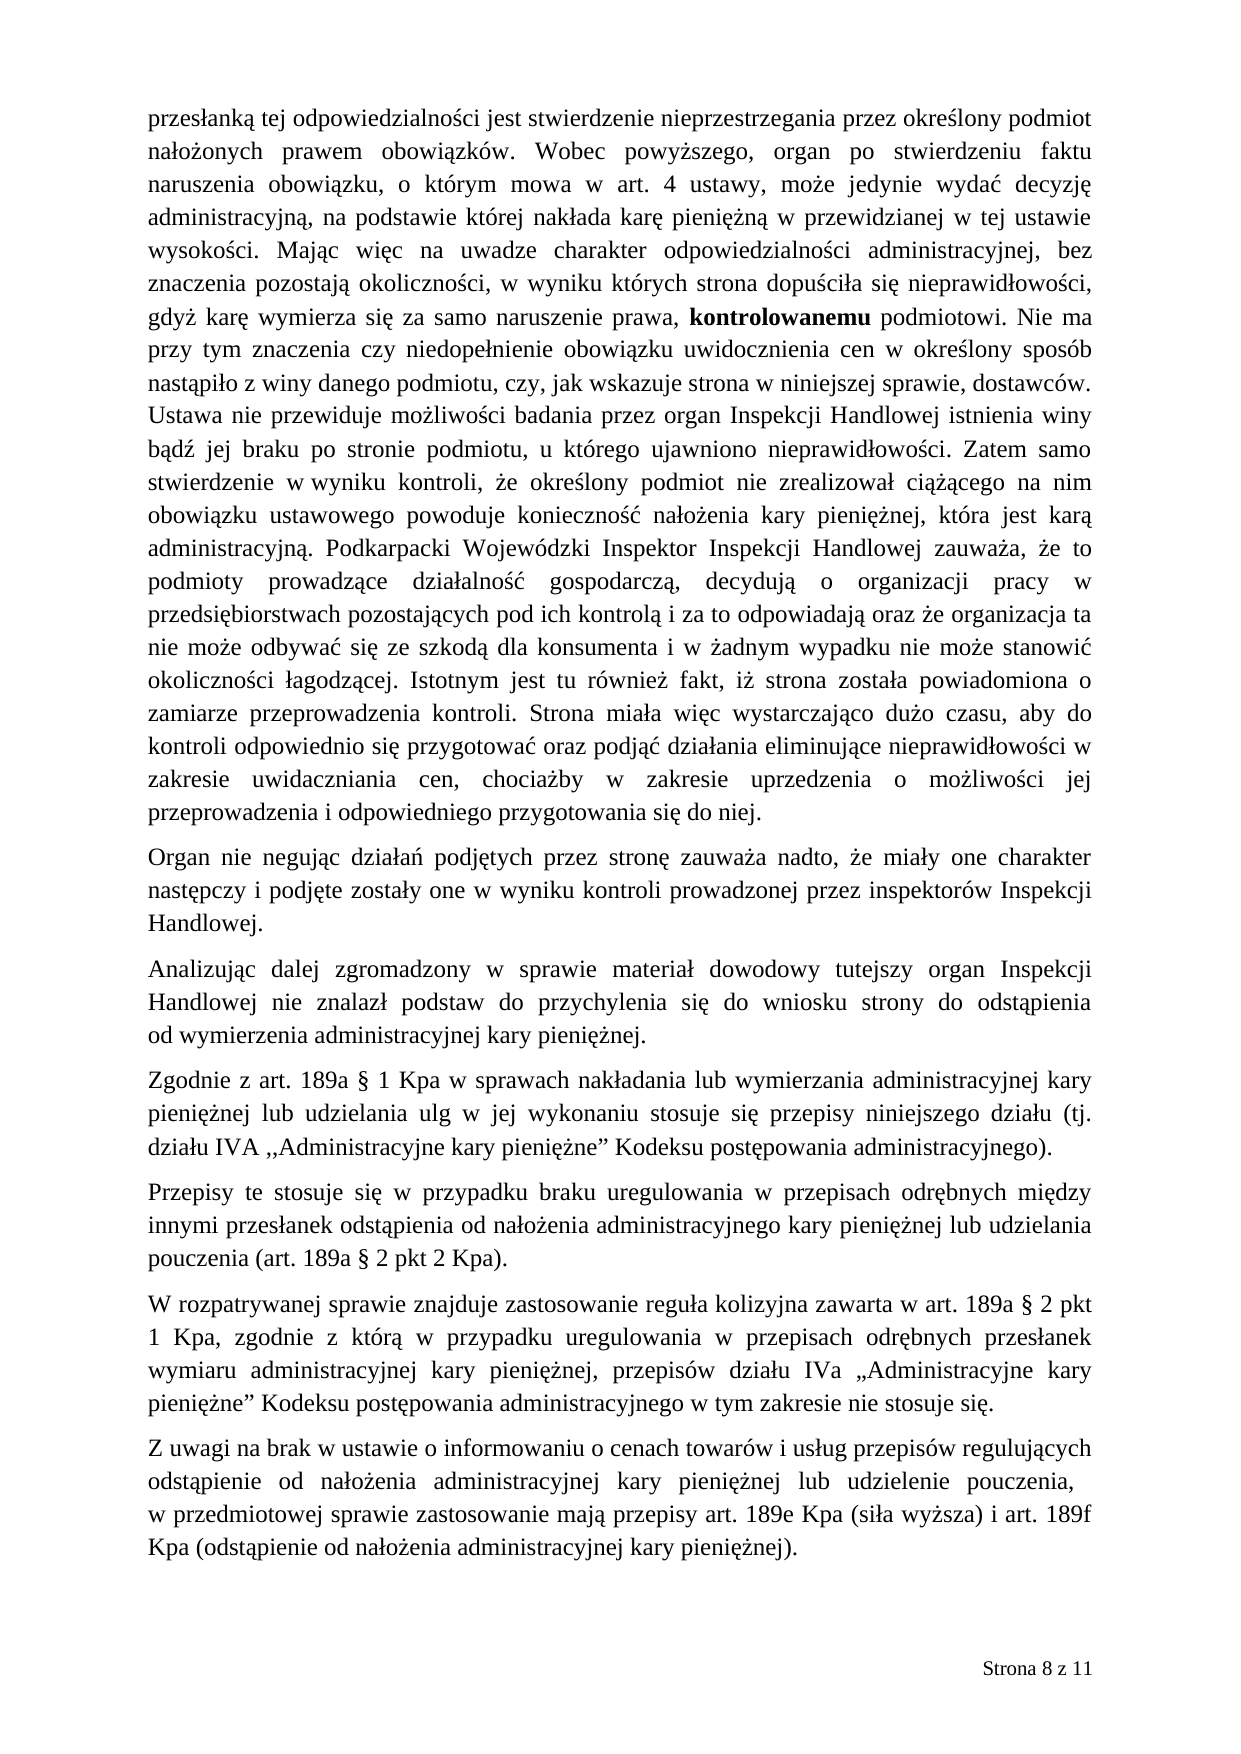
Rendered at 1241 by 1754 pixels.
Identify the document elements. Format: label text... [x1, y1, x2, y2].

text W rozpatrywanej sprawie znajduje zastosowanie reguła kolizyjna zawarta w art. 189a § 2 pkt 1 Kpa, zgodnie z którą w przypadku uregulowania w przepisach odrębnych przesłanek wymiaru administracyjnej kary pieniężnej, przepisów działu IVa „Administracyjne kary pieniężne” Kodeksu postępowania administracyjnego w tym zakresie nie stosuje się. [148, 1289, 1093, 1416]
text Zgodnie z art. 189a § 1 Kpa w sprawach nakładania lub wymierzania administracyjnej kary pieniężnej lub udzielania ulg w jej wykonaniu stosuje się przepisy niniejszego działu (tj. działu IVA ,,Administracyjne kary pieniężne” Kodeksu postępowania administracyjnego). [148, 1066, 1093, 1160]
text Z uwagi na brak w ustawie o informowaniu o cenach towarów i usług przepisów regulujących odstąpienie od nałożenia administracyjnej kary pieniężnej lub udzielenie pouczenia, w przedmiotowej sprawie zastosowanie mają przepisy art. 189e Kpa (siła wyższa) i art. 189f Kpa (odstąpienie od nałożenia administracyjnej kary pieniężnej). [148, 1433, 1093, 1561]
text Analizując dalej zgromadzony w sprawie materiał dowodowy tutejszy organ Inspekcji Handlowej nie znalazł podstaw do przychylenia się do wniosku strony do odstąpienia od wymierzenia administracyjnej kary pieniężnej. [148, 954, 1093, 1049]
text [148, 103, 1093, 826]
text Przepisy te stosuje się w przypadku braku uregulowania w przepisach odrębnych między innymi przesłanek odstąpienia od nałożenia administracyjnego kary pieniężnej lub udzielania pouczenia (art. 189a § 2 pkt 2 Kpa). [148, 1177, 1093, 1272]
text Organ nie negując działań podjętych przez stronę zauważa nadto, że miały one charakter następczy i podjęte zostały one w wyniku kontroli prowadzonej przez inspektorów Inspekcji Handlowej. [148, 842, 1093, 937]
